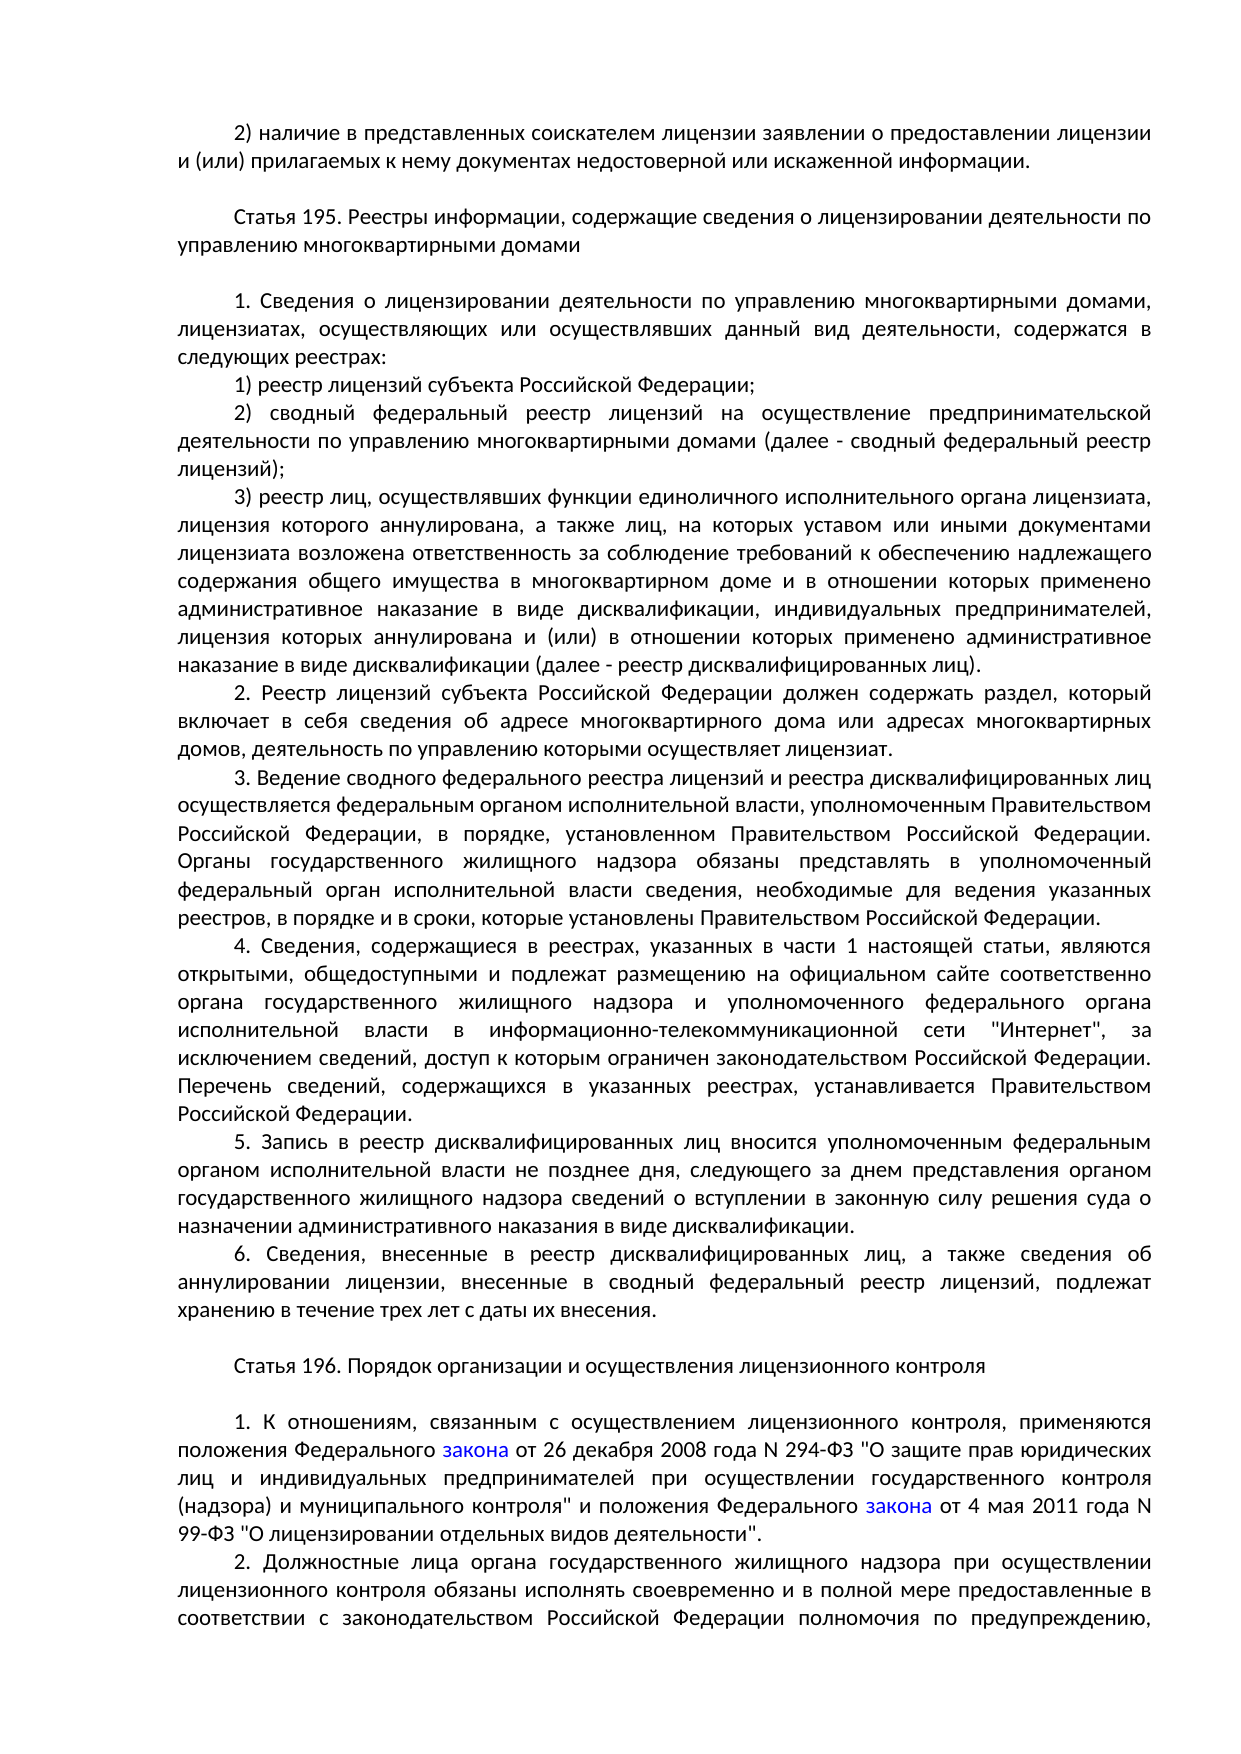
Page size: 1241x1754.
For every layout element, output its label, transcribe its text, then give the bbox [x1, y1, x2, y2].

text 2) наличие в представленных соискателем лицензии заявлении о предоставлении лицензии и (или) прилагаемых к нему документах недостоверной или искаженной информации. [177, 118, 1152, 174]
text 2) сводный федеральный реестр лицензий на осуществление предпринимательской деятельности по управлению многоквартирными домами (далее - сводный федеральный реестр лицензий); [177, 398, 1152, 482]
text 5. Запись в реестр дисквалифицированных лиц вносится уполномоченным федеральным органом исполнительной власти не позднее дня, следующего за днем представления органом государственного жилищного надзора сведений о вступлении в законную силу решения суда о назначении административного наказания в виде дисквалификации. [177, 1127, 1152, 1239]
text 1) реестр лицензий субъекта Российской Федерации; [177, 370, 1152, 398]
text 1. Сведения о лицензировании деятельности по управлению многоквартирными домами, лицензиатах, осуществляющих или осуществлявших данный вид деятельности, содержатся в следующих реестрах: [177, 286, 1152, 370]
text 3. Ведение сводного федерального реестра лицензий и реестра дисквалифицированных лиц осуществляется федеральным органом исполнительной власти, уполномоченным Правительством Российской Федерации, в порядке, установленном Правительством Российской Федерации. Органы государственного жилищного надзора обязаны представлять в уполномоченный федеральный орган исполнительной власти сведения, необходимые для ведения указанных реестров, в порядке и в сроки, которые установлены Правительством Российской Федерации. [177, 763, 1152, 931]
text 3) реестр лиц, осуществлявших функции единоличного исполнительного органа лицензиата, лицензия которого аннулирована, а также лиц, на которых уставом или иными документами лицензиата возложена ответственность за соблюдение требований к обеспечению надлежащего содержания общего имущества в многоквартирном доме и в отношении которых применено административное наказание в виде дисквалификации, индивидуальных предпринимателей, лицензия которых аннулирована и (или) в отношении которых применено административное наказание в виде дисквалификации (далее - реестр дисквалифицированных лиц). [177, 482, 1152, 678]
text Статья 195. Реестры информации, содержащие сведения о лицензировании деятельности по управлению многоквартирными домами [177, 202, 1152, 258]
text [177, 1547, 1152, 1631]
text 1. К отношениям, связанным с осуществлением лицензионного контроля, применяются положения Федерального закона от 26 декабря 2008 года N 294-ФЗ "О защите прав юридических лиц и индивидуальных предпринимателей при осуществлении государственного контроля (надзора) и муниципального контроля" и положения Федерального закона от 4 мая 2011 года N 99-ФЗ "О лицензировании отдельных видов деятельности". [177, 1407, 1152, 1547]
text 2. Реестр лицензий субъекта Российской Федерации должен содержать раздел, который включает в себя сведения об адресе многоквартирного дома или адресах многоквартирных домов, деятельность по управлению которыми осуществляет лицензиат. [177, 678, 1152, 763]
text 6. Сведения, внесенные в реестр дисквалифицированных лиц, а также сведения об аннулировании лицензии, внесенные в сводный федеральный реестр лицензий, подлежат хранению в течение трех лет с даты их внесения. [177, 1239, 1152, 1323]
text Статья 196. Порядок организации и осуществления лицензионного контроля [177, 1351, 1152, 1379]
text 4. Сведения, содержащиеся в реестрах, указанных в части 1 настоящей статьи, являются открытыми, общедоступными и подлежат размещению на официальном сайте соответственно органа государственного жилищного надзора и уполномоченного федерального органа исполнительной власти в информационно-телекоммуникационной сети "Интернет", за исключением сведений, доступ к которым ограничен законодательством Российской Федерации. Перечень сведений, содержащихся в указанных реестрах, устанавливается Правительством Российской Федерации. [177, 931, 1152, 1127]
